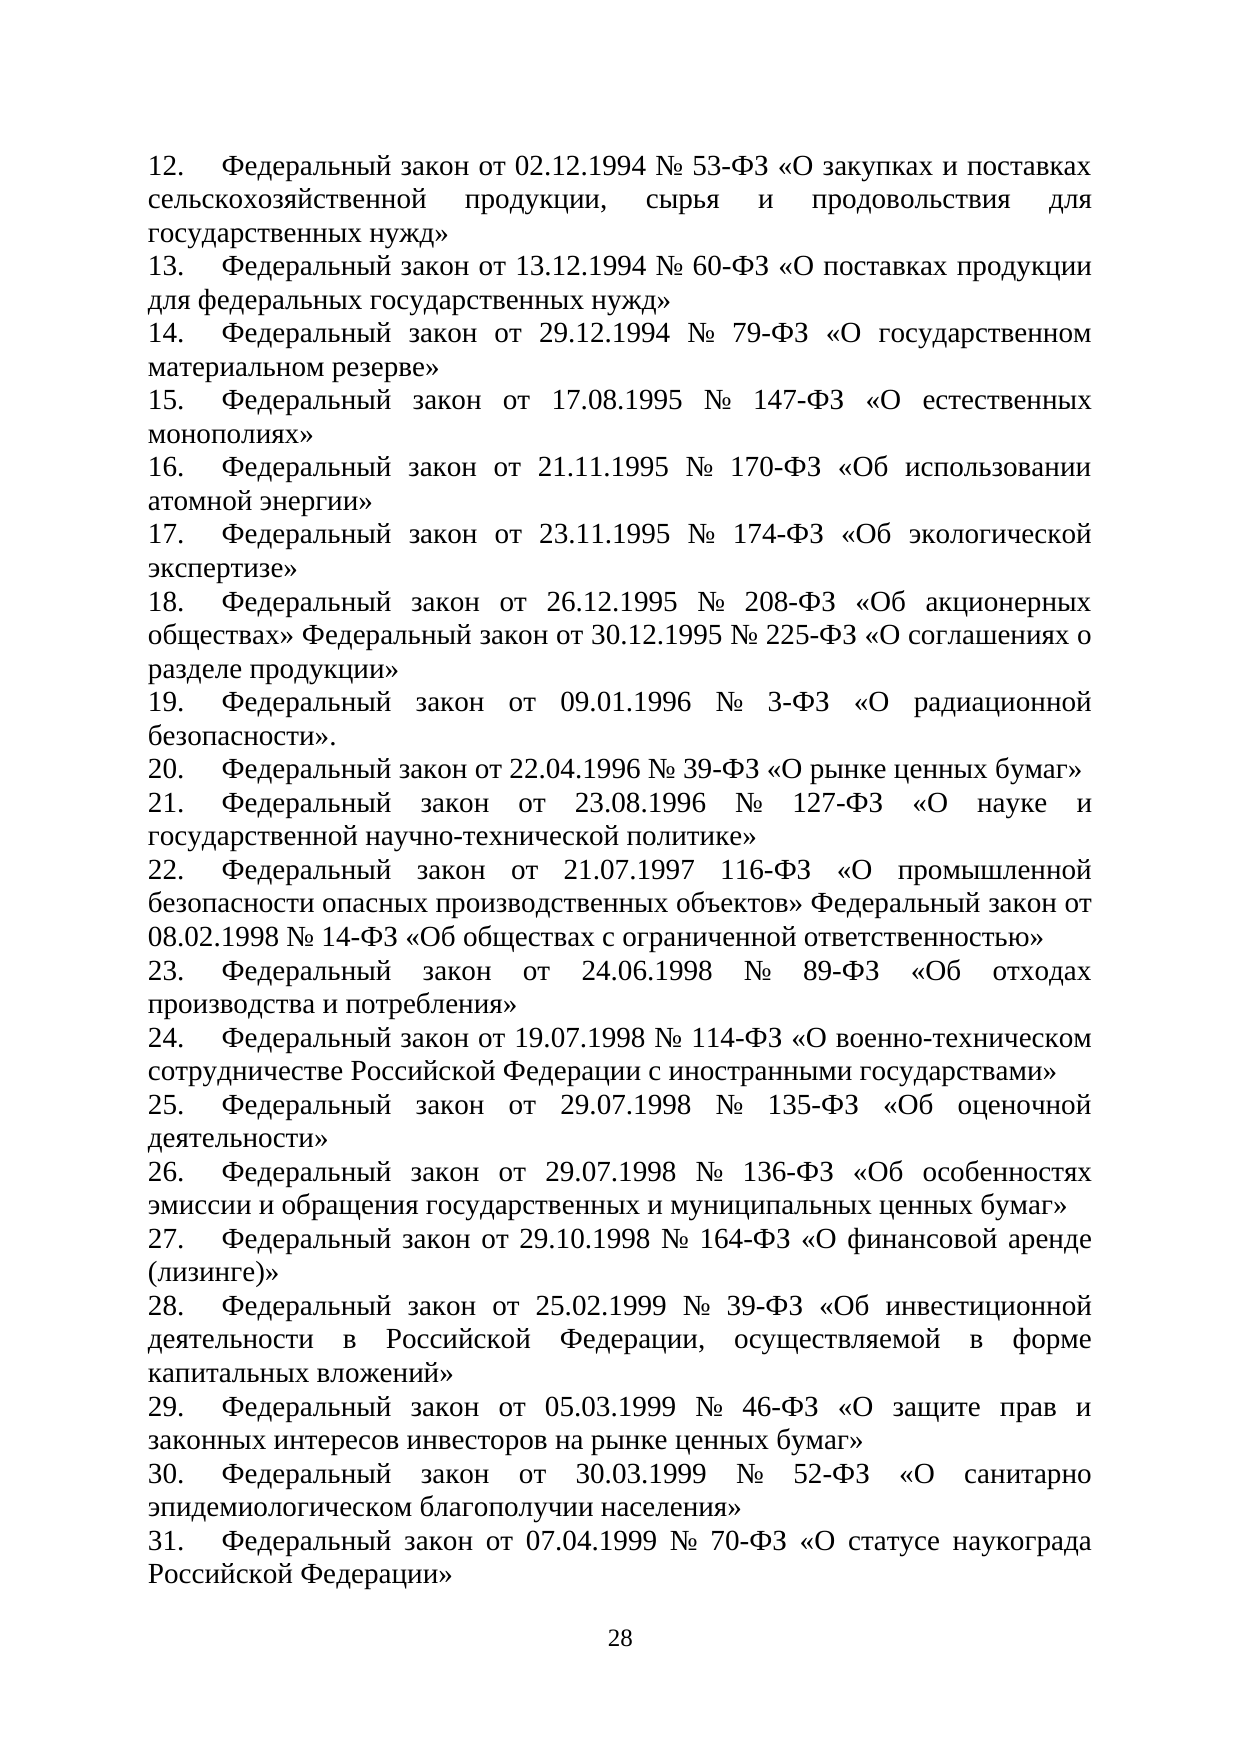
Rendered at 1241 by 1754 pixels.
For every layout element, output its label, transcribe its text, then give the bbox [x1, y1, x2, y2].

list Федеральный закон от 30.03.1999 № 52-ФЗ «О санитарно эпидемиологическом благополучии населения» [148, 1456, 1092, 1523]
list Федеральный закон от 29.12.1994 № 79-ФЗ «О государственном материальном резерве» [148, 315, 1092, 382]
list Федеральный закон от 17.08.1995 № 147-ФЗ «О естественных монополиях» [148, 382, 1092, 449]
list Федеральный закон от 23.08.1996 № 127-ФЗ «О науке и государственной научно-технической политике» [148, 785, 1092, 852]
list Федеральный закон от 22.04.1996 № 39-ФЗ «О рынке ценных бумаг» [148, 751, 1092, 785]
list Федеральный закон от 23.11.1995 № 174-ФЗ «Об экологической экспертизе» [148, 517, 1092, 584]
list Федеральный закон от 25.02.1999 № 39-ФЗ «Об инвестиционной деятельности в Российской Федерации, осуществляемой в форме капитальных вложений» [148, 1288, 1092, 1389]
list Федеральный закон от 07.04.1999 № 70-ФЗ «О статусе наукограда Российской Федерации» [148, 1523, 1092, 1590]
list Федеральный закон от 09.01.1996 № 3-ФЗ «О радиационной безопасности». [148, 684, 1092, 751]
list Федеральный закон от 21.11.1995 № 170-ФЗ «Об использовании атомной энергии» [148, 449, 1092, 517]
list Федеральный закон от 02.12.1994 № 53-ФЗ «О закупках и поставках сельскохозяйственной продукции, сырья и продовольствия для государственных нужд» [148, 148, 1092, 248]
list Федеральный закон от 13.12.1994 № 60-ФЗ «О поставках продукции для федеральных государственных нужд» [148, 248, 1092, 315]
list Федеральный закон от 29.10.1998 № 164-ФЗ «О финансовой аренде (лизинге)» [148, 1221, 1092, 1288]
list Федеральный закон от 05.03.1999 № 46-ФЗ «О защите прав и законных интересов инвесторов на рынке ценных бумаг» [148, 1389, 1092, 1456]
list Федеральный закон от 24.06.1998 № 89-ФЗ «Об отходах производства и потребления» [148, 953, 1092, 1020]
list Федеральный закон от 26.12.1995 № 208-ФЗ «Об акционерных обществах» Федеральный закон от 30.12.1995 № 225-ФЗ «О соглашениях о разделе продукции» [148, 584, 1092, 684]
list Федеральный закон от 21.07.1997 116-ФЗ «О промышленной безопасности опасных производственных объектов» Федеральный закон от 08.02.1998 № 14-ФЗ «Об обществах с ограниченной ответственностью» [148, 852, 1092, 953]
list Федеральный закон от 29.07.1998 № 136-ФЗ «Об особенностях эмиссии и обращения государственных и муниципальных ценных бумаг» [148, 1154, 1092, 1221]
list Федеральный закон от 29.07.1998 № 135-ФЗ «Об оценочной деятельности» [148, 1087, 1092, 1154]
list Федеральный закон от 19.07.1998 № 114-ФЗ «О военно-техническом сотрудничестве Российской Федерации с иностранными государствами» [148, 1020, 1092, 1087]
